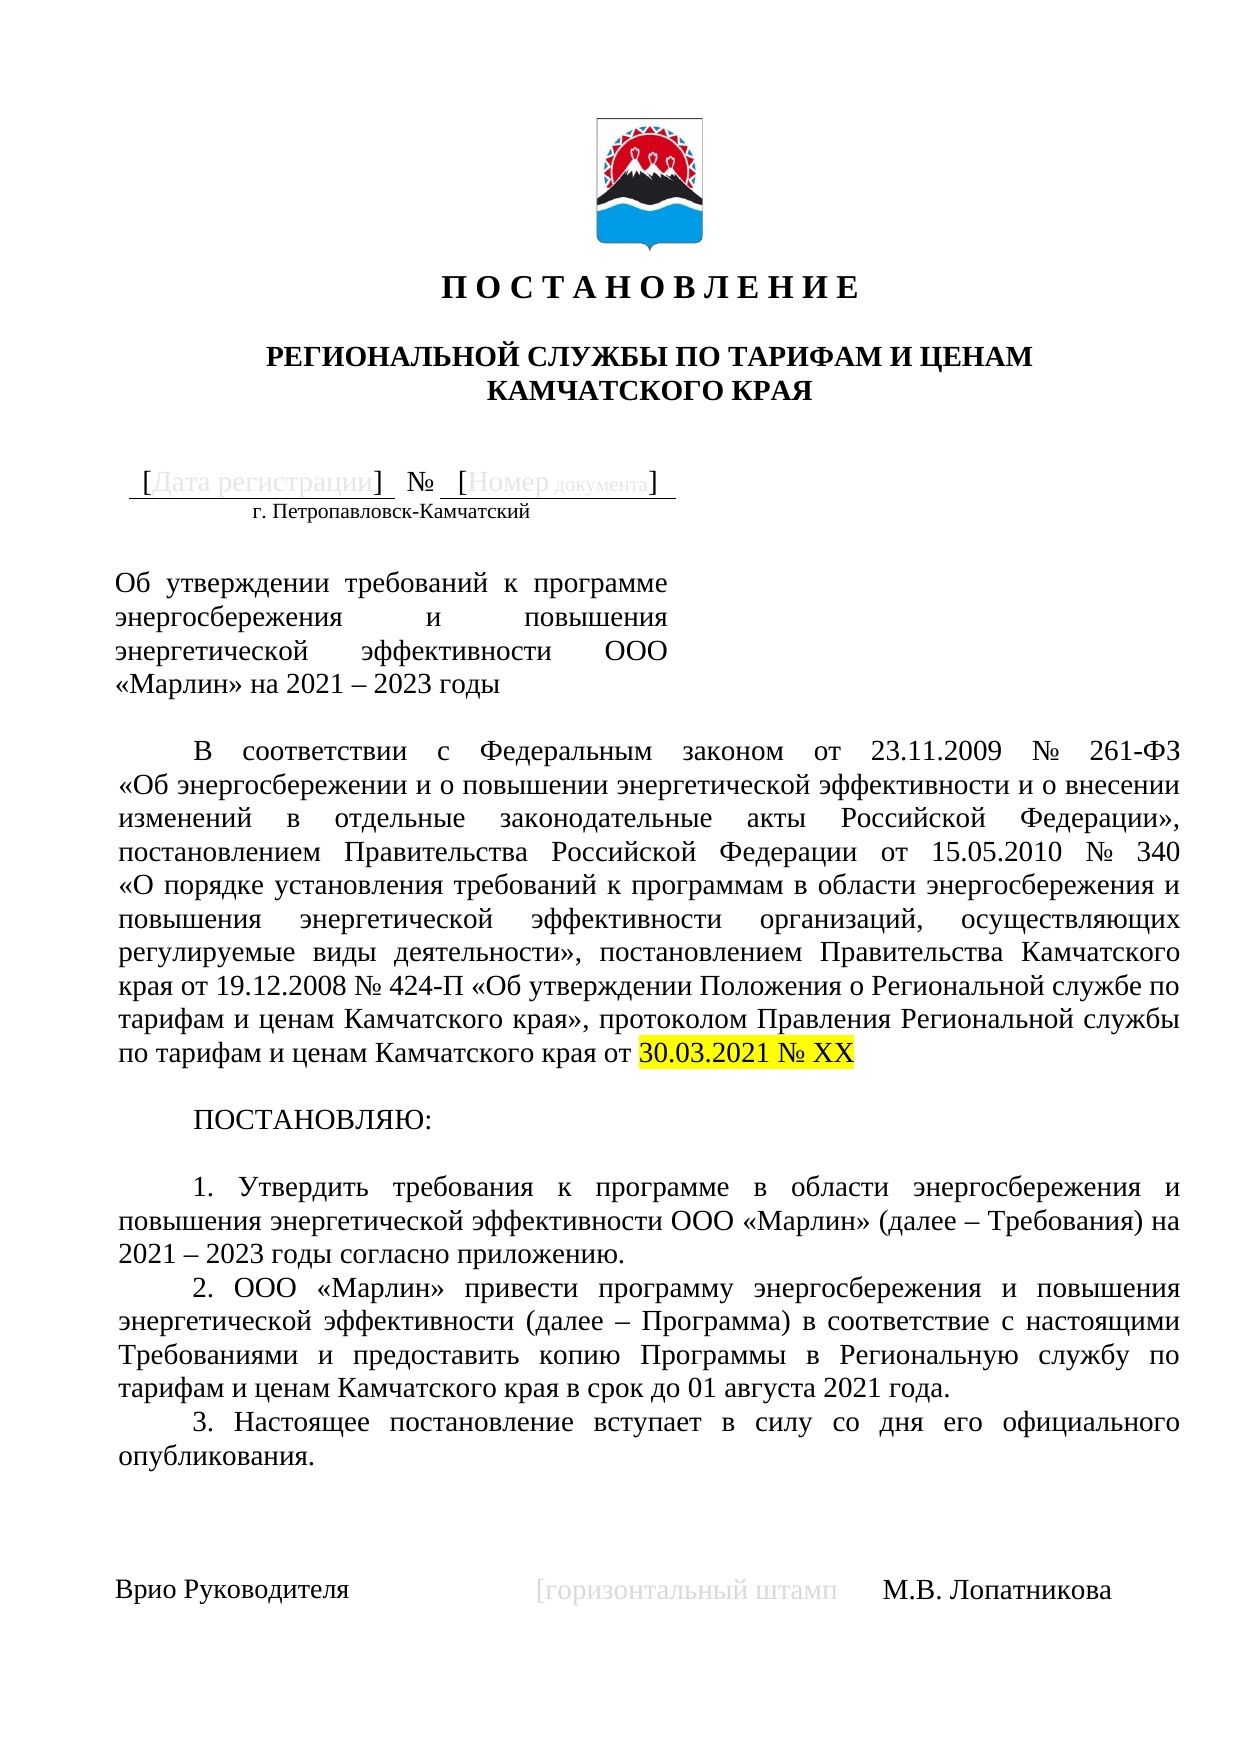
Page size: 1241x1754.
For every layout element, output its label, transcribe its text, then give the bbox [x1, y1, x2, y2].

text г. Петропавловск-Камчатский [118, 498, 664, 542]
table_header Об утверждении требований к программе энергосбережения и повышения энергетической эффективности ООО «Марлин» на 2021 – 2023 годы [103, 566, 679, 700]
text В соответствии с Федеральным законом от 23.11.2009 № 261-ФЗ «Об энергосбережении и о повышении энергетической эффективности и о внесении изменений в отдельные законодательные акты Российской Федерации», постановлением Правительства Российской Федерации от 15.05.2010 № 340 «О порядке установления требований к программам в области энергосбережения и повышения энергетической эффективности организаций, осуществляющих регулируемые виды деятельности», постановлением Правительства Камчатского края от 19.12.2008 № 424-П «Об утверждении Положения о Региональной службе по тарифам и ценам Камчатского края», протоколом Правления Региональной службы по тарифам и ценам Камчатского края от 30.03.2021 № ХХ [118, 733, 1181, 1069]
table_header М.В. Лопатникова [871, 1572, 1137, 1636]
table_header Врио Руководителя [103, 1572, 502, 1636]
table_header [Номер документа] [440, 464, 676, 497]
text 3. Настоящее постановление вступает в силу со дня его официального опубликования. [118, 1404, 1181, 1471]
picture [596, 118, 703, 251]
text 1. Утвердить требования к программе в области энергосбережения и повышения энергетической эффективности ООО «Марлин» (далее – Требования) на 2021 – 2023 годы согласно приложению. [118, 1169, 1181, 1270]
text ПОСТАНОВЛЯЮ: [118, 1102, 1181, 1136]
title П О С Т А Н О В Л Е Н И Е [118, 267, 1181, 306]
text 2. ООО «Марлин» привести программу энергосбережения и повышения энергетической эффективности (далее – Программа) в соответствие с настоящими Требованиями и предоставить копию Программы в Региональную службу по тарифам и ценам Камчатского края в срок до 01 августа 2021 года. [118, 1270, 1181, 1404]
title КАМЧАТСКОГО КРАЯ [118, 373, 1181, 406]
title РЕГИОНАЛЬНОЙ СЛУЖБЫ ПО ТАРИФАМ И ЦЕНАМ [118, 339, 1181, 373]
table_header № [395, 464, 439, 497]
table_header [Дата регистрации] [129, 464, 395, 497]
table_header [502, 1572, 871, 1636]
